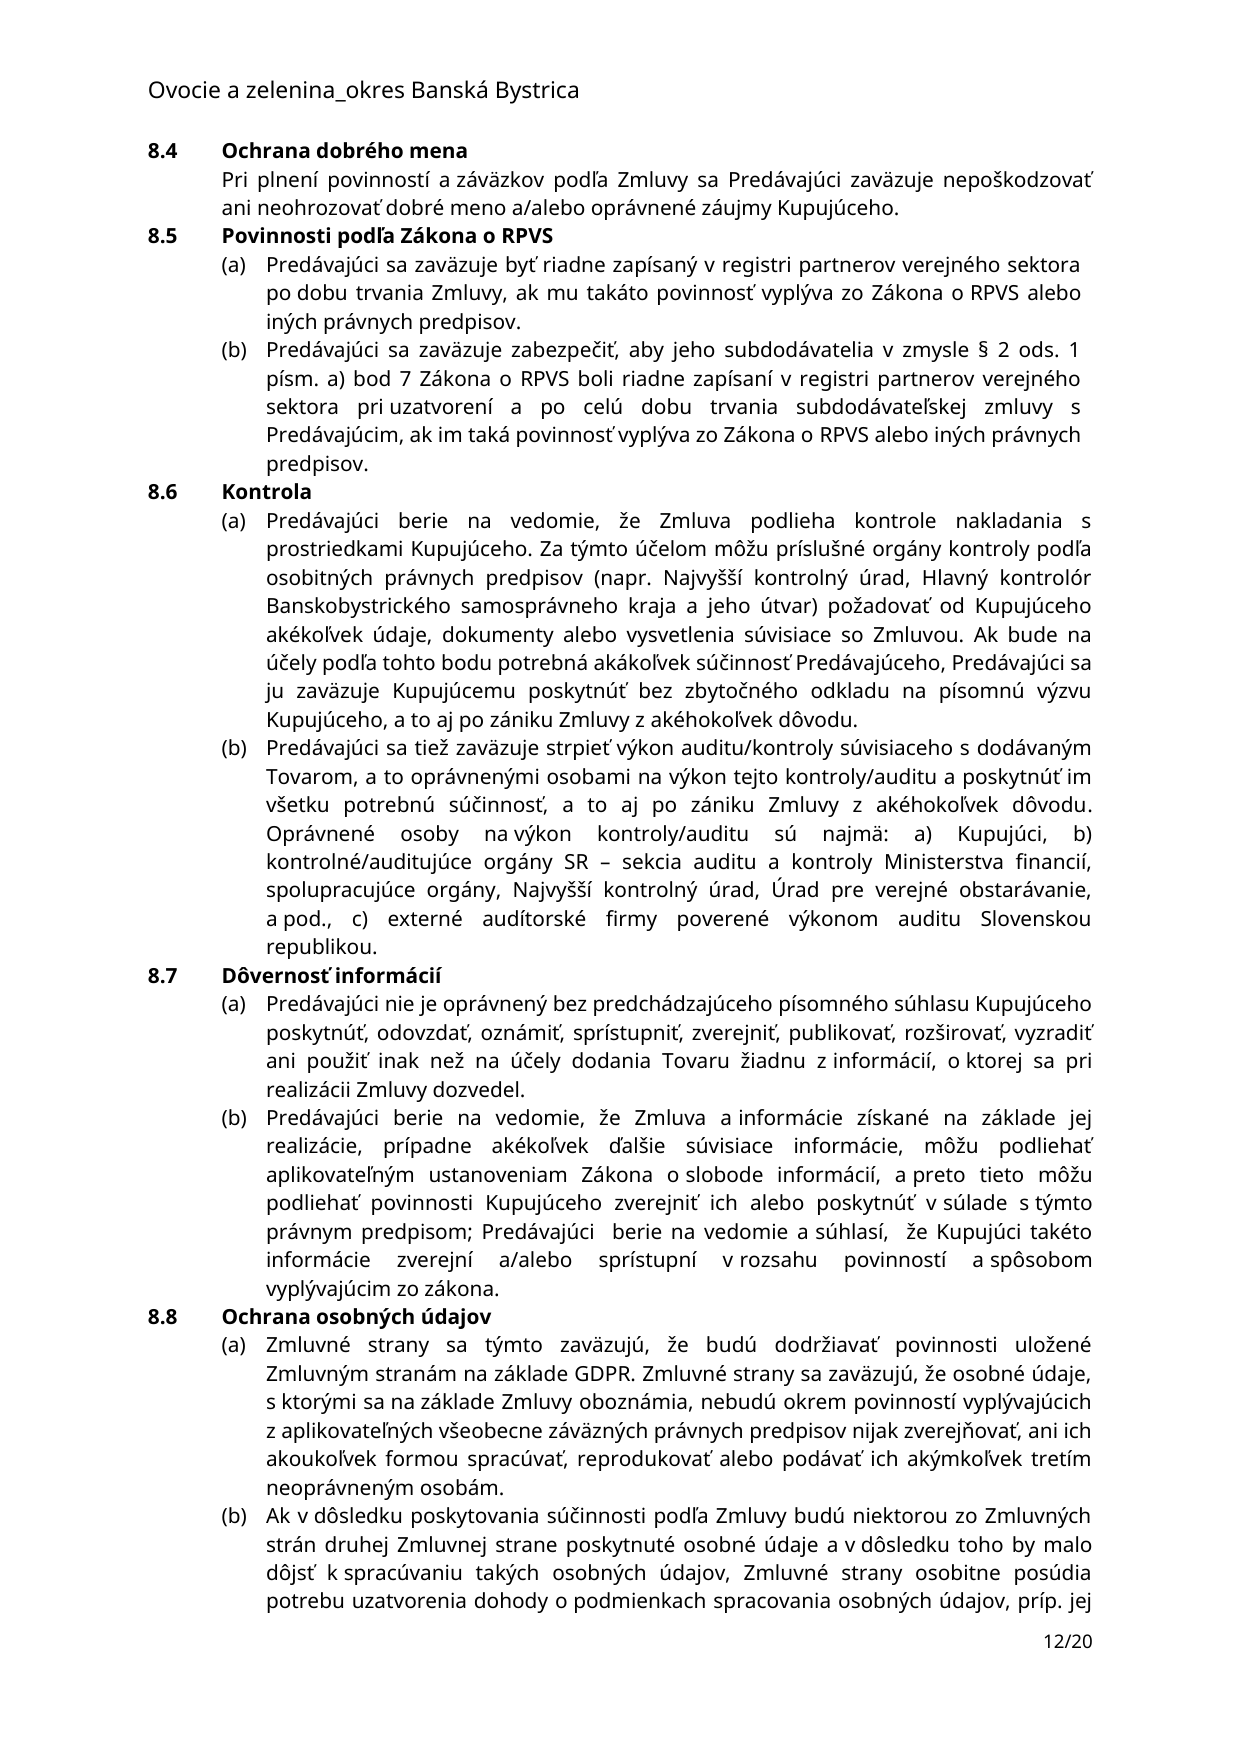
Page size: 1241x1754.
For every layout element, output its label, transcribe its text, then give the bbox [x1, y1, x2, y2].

text 8.5 Povinnosti podľa Zákona o RPVS [148, 222, 1093, 250]
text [221, 1501, 1093, 1615]
list Predávajúci sa tiež zaväzuje strpieť výkon auditu/kontroly súvisiaceho s dodávaným Tovarom, a to oprávnenými osobami na výkon tejto kontroly/auditu a poskytnúť im všetku potrebnú súčinnosť, a to aj po zániku Zmluvy z akéhokoľvek dôvodu. Oprávnené osoby na výkon kontroly/auditu sú najmä: a) Kupujúci, b) kontrolné/auditujúce orgány SR – sekcia auditu a kontroly Ministerstva financií, spolupracujúce orgány, Najvyšší kontrolný úrad, Úrad pre verejné obstarávanie, a pod., c) externé audítorské firmy poverené výkonom auditu Slovenskou republikou. [221, 733, 1093, 961]
list Predávajúci sa zaväzuje byť riadne zapísaný v registri partnerov verejného sektora po dobu trvania Zmluvy, ak mu takáto povinnosť vyplýva zo Zákona o RPVS alebo iných právnych predpisov. [221, 250, 1081, 335]
text 8.4 Ochrana dobrého mena [148, 136, 1093, 165]
text (a) Zmluvné strany sa týmto zaväzujú, že budú dodržiavať povinnosti uložené Zmluvným stranám na základe GDPR. Zmluvné strany sa zaväzujú, že osobné údaje, s ktorými sa na základe Zmluvy oboznámia, nebudú okrem povinností vyplývajúcich z aplikovateľných všeobecne záväzných právnych predpisov nijak zverejňovať, ani ich akoukoľvek formou spracúvať, reprodukovať alebo podávať ich akýmkoľvek tretím neoprávneným osobám. [221, 1331, 1093, 1501]
list Predávajúci berie na vedomie, že Zmluva podlieha kontrole nakladania s prostriedkami Kupujúceho. Za týmto účelom môžu príslušné orgány kontroly podľa osobitných právnych predpisov (napr. Najvyšší kontrolný úrad, Hlavný kontrolór Banskobystrického samosprávneho kraja a jeho útvar) požadovať od Kupujúceho akékoľvek údaje, dokumenty alebo vysvetlenia súvisiace so Zmluvou. Ak bude na účely podľa tohto bodu potrebná akákoľvek súčinnosť Predávajúceho, Predávajúci sa ju zaväzuje Kupujúcemu poskytnúť bez zbytočného odkladu na písomnú výzvu Kupujúceho, a to aj po zániku Zmluvy z akéhokoľvek dôvodu. [221, 506, 1093, 733]
text (b) Predávajúci berie na vedomie, že Zmluva a informácie získané na základe jej realizácie, prípadne akékoľvek ďalšie súvisiace informácie, môžu podliehať aplikovateľným ustanoveniam Zákona o slobode informácií, a preto tieto môžu podliehať povinnosti Kupujúceho zverejniť ich alebo poskytnúť v súlade s týmto právnym predpisom; Predávajúci berie na vedomie a súhlasí, že Kupujúci takéto informácie zverejní a/alebo sprístupní v rozsahu povinností a spôsobom vyplývajúcim zo zákona. [221, 1103, 1093, 1302]
text Pri plnení povinností a záväzkov podľa Zmluvy sa Predávajúci zaväzuje nepoškodzovať ani neohrozovať dobré meno a/alebo oprávnené záujmy Kupujúceho. [221, 165, 1093, 222]
list Predávajúci sa zaväzuje zabezpečiť, aby jeho subdodávatelia v zmysle § 2 ods. 1 písm. a) bod 7 Zákona o RPVS boli riadne zapísaní v registri partnerov verejného sektora pri uzatvorení a po celú dobu trvania subdodávateľskej zmluvy s Predávajúcim, ak im taká povinnosť vyplýva zo Zákona o RPVS alebo iných právnych predpisov. [221, 335, 1081, 477]
text 8.6 Kontrola [148, 477, 1093, 506]
text 8.7 Dôvernosť informácií [148, 961, 1093, 989]
text 8.8 Ochrana osobných údajov [148, 1302, 1093, 1331]
text (a) Predávajúci nie je oprávnený bez predchádzajúceho písomného súhlasu Kupujúceho poskytnúť, odovzdať, oznámiť, sprístupniť, zverejniť, publikovať, rozširovať, vyzradiť ani použiť inak než na účely dodania Tovaru žiadnu z informácií, o ktorej sa pri realizácii Zmluvy dozvedel. [221, 989, 1093, 1103]
